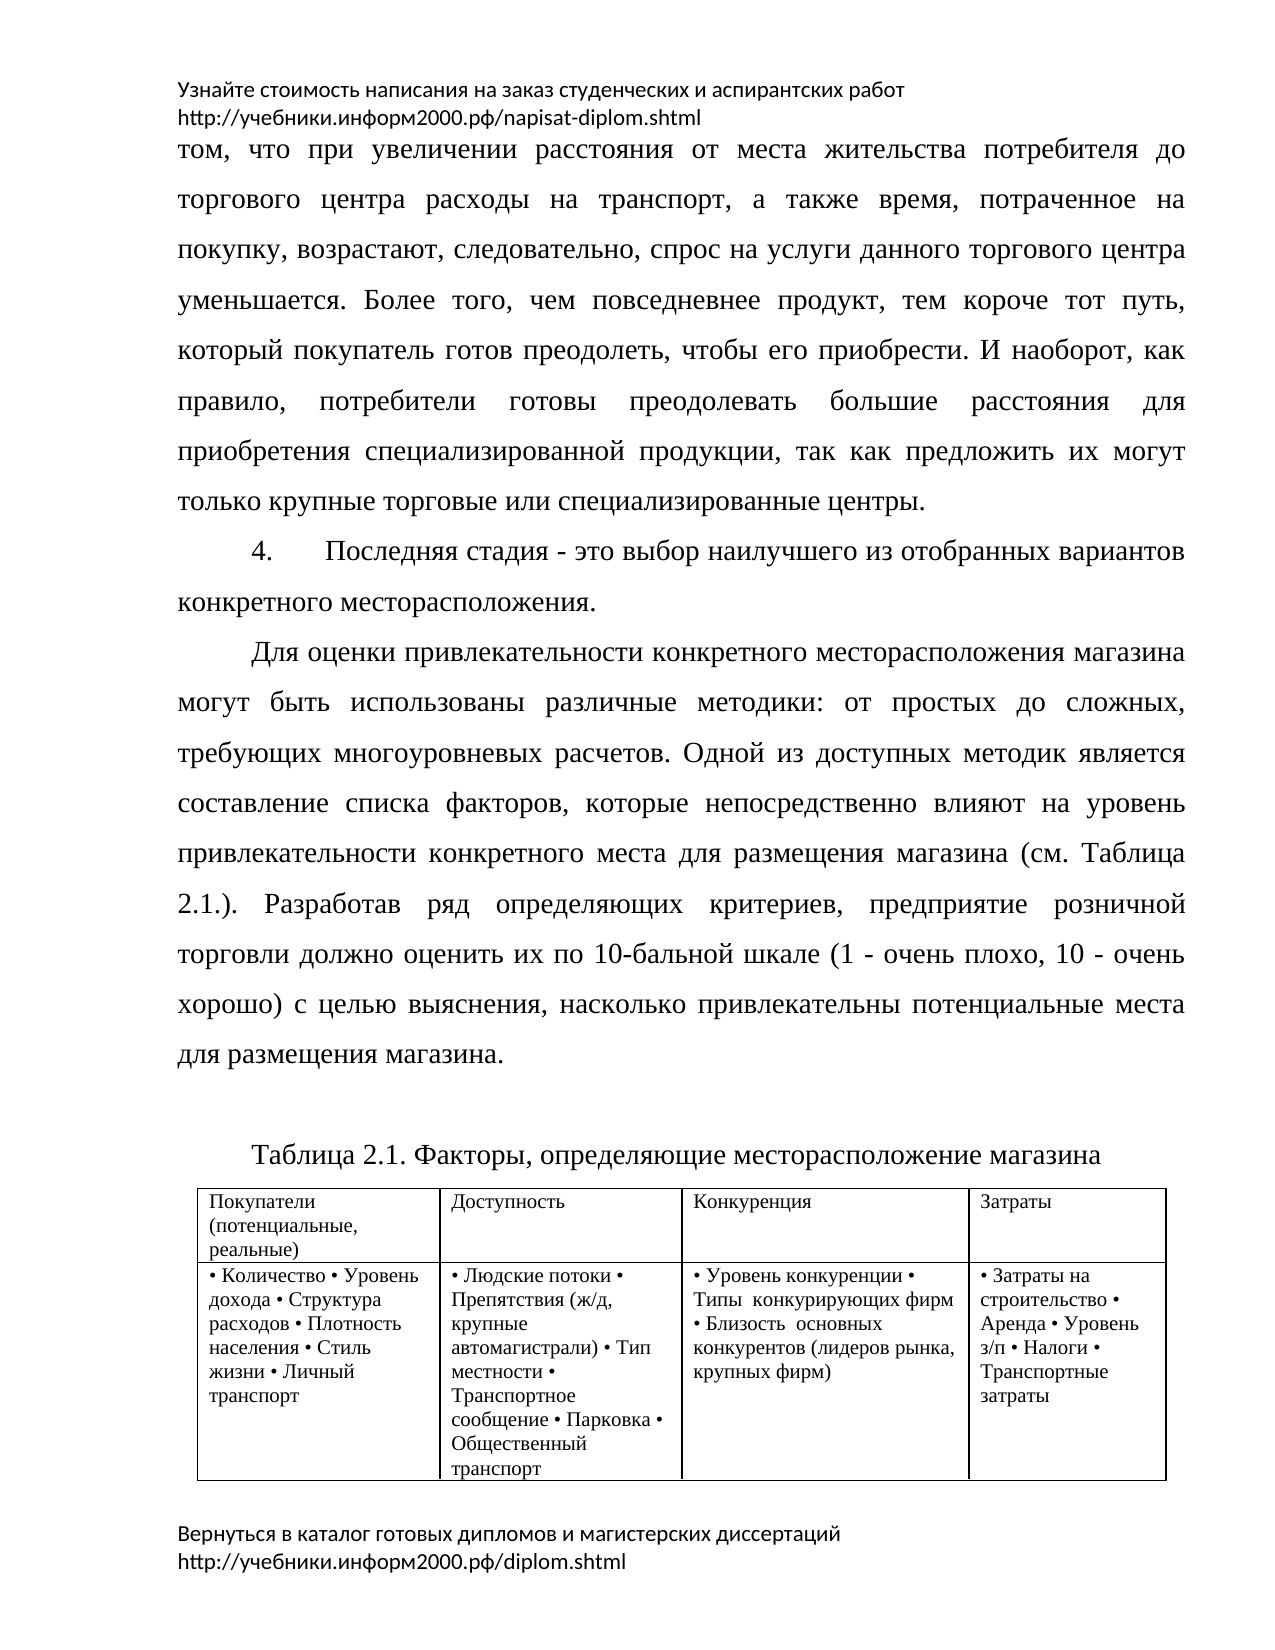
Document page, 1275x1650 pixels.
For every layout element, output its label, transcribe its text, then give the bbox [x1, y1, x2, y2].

table_cell • Людские потоки • Препятствия (ж/д, крупные автомагистрали) • Тип местности • Транспортное сообщение • Парковка • Общественный транспорт [441, 1263, 681, 1479]
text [177, 131, 1186, 517]
table_header Доступность [441, 1189, 681, 1261]
table_header Затраты [970, 1189, 1165, 1261]
table_header Покупатели (потенциальные, реальные) [198, 1189, 439, 1261]
table_cell • Затраты на строительство • Аренда • Уровень з/п • Налоги • Транспортные затраты [970, 1263, 1165, 1479]
text 4. Последняя стадия - это выбор наилучшего из отобранных вариантов конкретного месторасположения. [177, 533, 1186, 617]
text Для оценки привлекательности конкретного месторасположения магазина могут быть использованы различные методики: от простых до сложных, требующих многоуровневых расчетов. Одной из доступных методик является составление списка факторов, которые непосредственно влияют на уровень привлекательности конкретного места для размещения магазина (см. Таблица 2.1.). Разработав ряд определяющих критериев, предприятие розничной торговли должно оценить их по 10-бальной шкале (1 - очень плохо, 10 - очень хорошо) с целью выяснения, насколько привлекательны потенциальные места для размещения магазина. [177, 634, 1186, 1070]
table_header Конкуренция [683, 1189, 968, 1261]
table_cell • Количество • Уровень дохода • Структура расходов • Плотность населения • Стиль жизни • Личный транспорт [198, 1263, 439, 1479]
table_cell • Уровень конкуренции • Типы конкурирующих фирм • Близость основных конкурентов (лидеров рынка, крупных фирм) [683, 1263, 968, 1479]
text Таблица 2.1. Факторы, определяющие месторасположение магазина [177, 1137, 1186, 1171]
